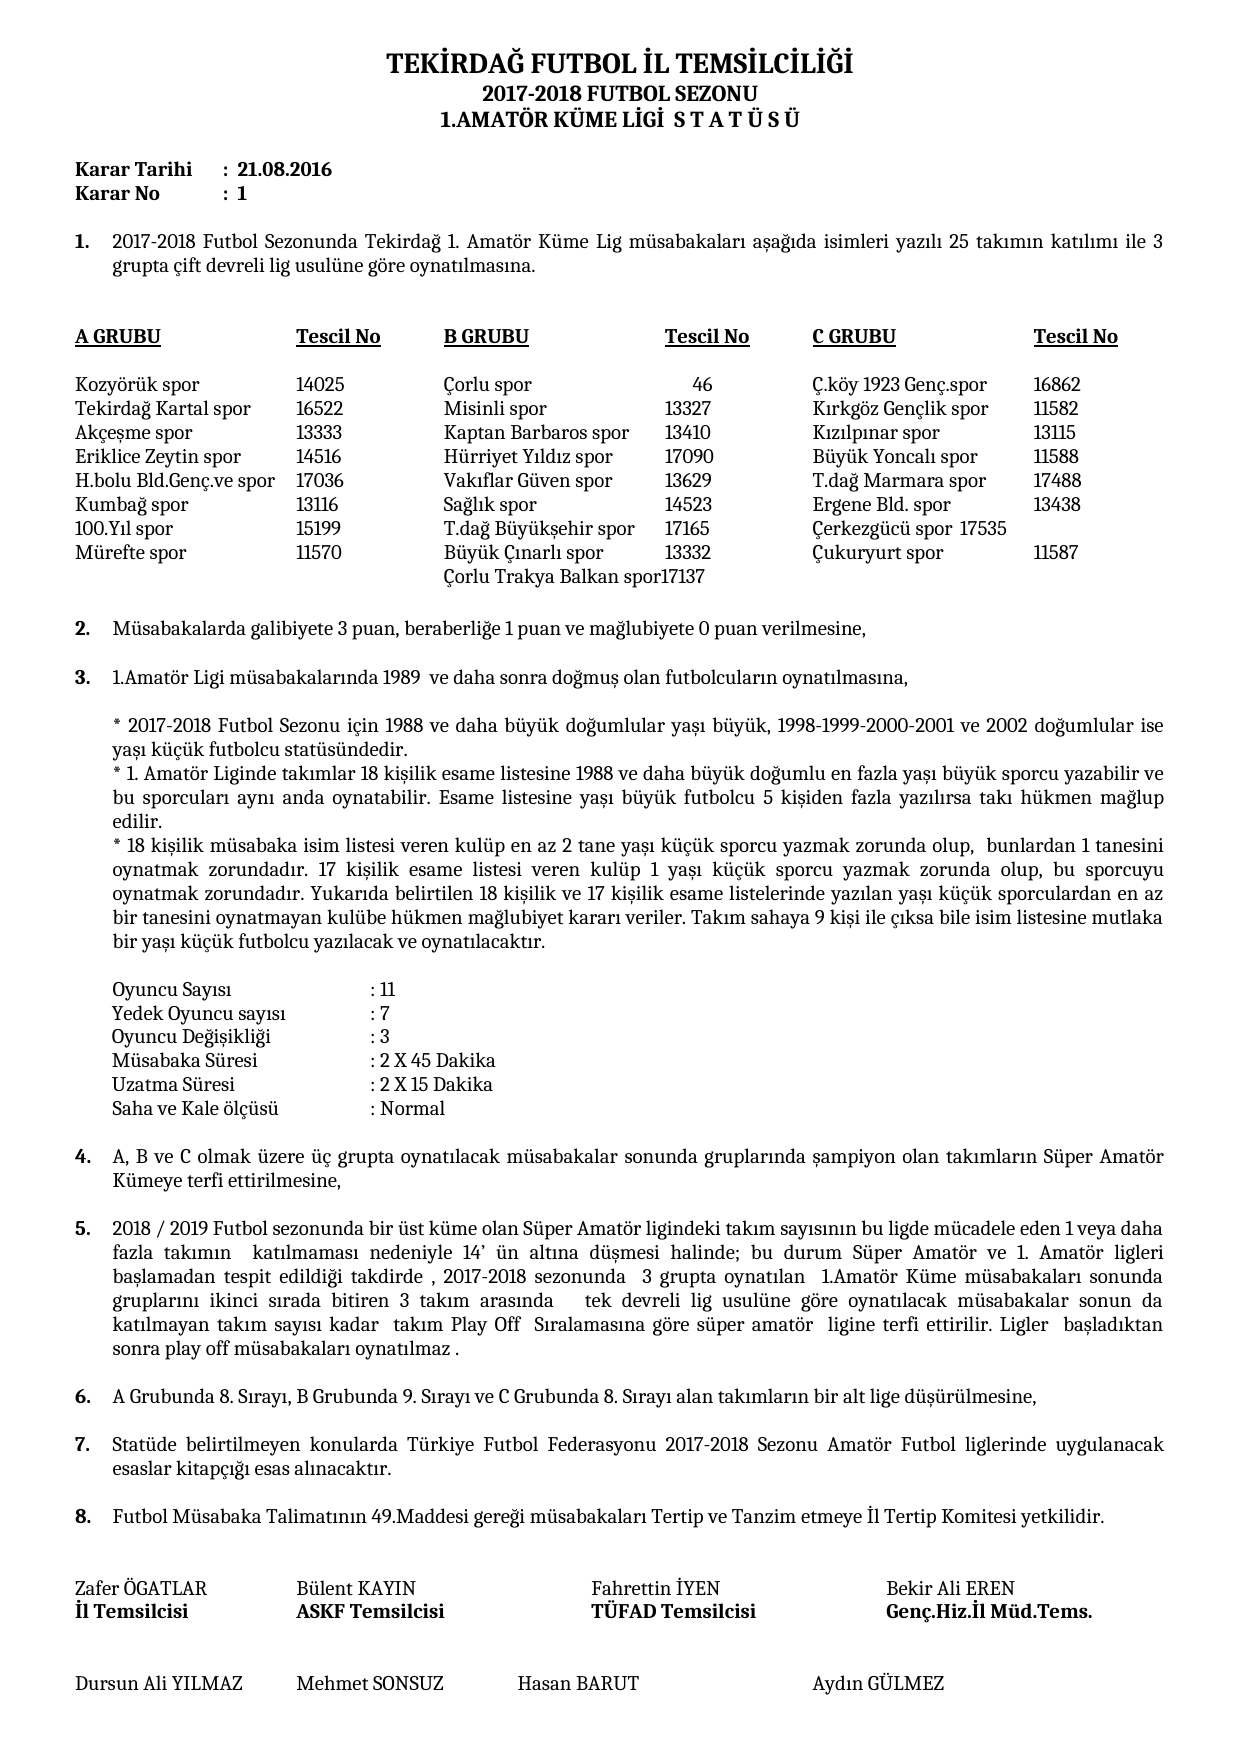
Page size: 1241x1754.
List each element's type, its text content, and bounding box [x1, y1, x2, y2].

list 2017-2018 Futbol Sezonunda Tekirdağ 1. Amatör Küme Lig müsabakaları aşağıda isimleri yazılı 25 takımın katılımı ile 3 grupta çift devreli lig usulüne göre oynatılmasına. [75, 229, 1165, 277]
text Kumbağ spor 13116 Sağlık spor 14523 Ergene Bld. spor 13438 [75, 493, 1165, 517]
text 100.Yıl spor 15199 T.dağ Büyükşehir spor 17165 Çerkezgücü spor 17535 [75, 517, 1165, 541]
text Oyuncu Sayısı : 11 [75, 977, 1165, 1001]
text Müsabaka Süresi : 2 X 45 Dakika [75, 1049, 1165, 1073]
text Oyuncu Değişikliği : 3 [75, 1025, 1165, 1049]
text Karar No : 1 [75, 181, 1165, 205]
text Eriklice Zeytin spor 14516 Hürriyet Yıldız spor 17090 Büyük Yoncalı spor 11588 [75, 445, 1165, 469]
text H.bolu Bld.Genç.ve spor 17036 Vakıflar Güven spor 13629 T.dağ Marmara spor 17488 [75, 469, 1165, 493]
text 1.AMATÖR KÜME LİGİ S T A T Ü S Ü [75, 107, 1165, 133]
list 2018 / 2019 Futbol sezonunda bir üst küme olan Süper Amatör ligindeki takım sayısının bu ligde mücadele eden 1 veya daha fazla takımın katılmaması nedeniyle 14’ ün altına düşmesi halinde; bu durum Süper Amatör ve 1. Amatör ligleri başlamadan tespit edildiği takdirde , 2017-2018 sezonunda 3 grupta oynatılan 1.Amatör Küme müsabakaları sonunda gruplarını ikinci sırada bitiren 3 takım arasında tek devreli lig usulüne göre oynatılacak müsabakalar sonun da katılmayan takım sayısı kadar takım Play Off Sıralamasına göre süper amatör ligine terfi ettirilir. Ligler başladıktan sonra play off müsabakaları oynatılmaz . [75, 1217, 1165, 1361]
text Mürefte spor 11570 Büyük Çınarlı spor 13332 Çukuryurt spor 11587 [75, 541, 1165, 565]
text TEKİRDAĞ FUTBOL İL TEMSİLCİLİĞİ [75, 47, 1165, 81]
list A, B ve C olmak üzere üç grupta oynatılacak müsabakalar sonunda gruplarında şampiyon olan takımların Süper Amatör Kümeye terfi ettirilmesine, [75, 1145, 1165, 1193]
text * 18 kişilik müsabaka isim listesi veren kulüp en az 2 tane yaşı küçük sporcu yazmak zorunda olup, bunlardan 1 tanesini oynatmak zorundadır. 17 kişilik esame listesi veren kulüp 1 yaşı küçük sporcu yazmak zorunda olup, bu sporcuyu oynatmak zorundadır. Yukarıda belirtilen 18 kişilik ve 17 kişilik esame listelerinde yazılan yaşı küçük sporculardan en az bir tanesini oynatmayan kulübe hükmen mağlubiyet kararı veriler. Takım sahaya 9 kişi ile çıksa bile isim listesine mutlaka bir yaşı küçük futbolcu yazılacak ve oynatılacaktır. [112, 833, 1165, 953]
text İl Temsilcisi ASKF Temsilcisi TÜFAD Temsilcisi Genç.Hiz.İl Müd.Tems. [75, 1600, 1165, 1624]
text Tekirdağ Kartal spor 16522 Misinli spor 13327 Kırkgöz Gençlik spor 11582 [75, 397, 1165, 421]
list A Grubunda 8. Sırayı, B Grubunda 9. Sırayı ve C Grubunda 8. Sırayı alan takımların bir alt lige düşürülmesine, [75, 1384, 1165, 1408]
text Saha ve Kale ölçüsü : Normal [75, 1097, 1165, 1121]
list Müsabakalarda galibiyete 3 puan, beraberliğe 1 puan ve mağlubiyete 0 puan verilmesine, [75, 617, 1165, 641]
list Statüde belirtilmeyen konularda Türkiye Futbol Federasyonu 2017-2018 Sezonu Amatör Futbol liglerinde uygulanacak esaslar kitapçığı esas alınacaktır. [75, 1432, 1165, 1480]
text Dursun Ali YILMAZ Mehmet SONSUZ Hasan BARUT Aydın GÜLMEZ [75, 1672, 1165, 1696]
text Kozyörük spor 14025 Çorlu spor 46 Ç.köy 1923 Genç.spor 16862 [75, 373, 1165, 397]
list 1.Amatör Ligi müsabakalarında 1989 ve daha sonra doğmuş olan futbolcuların oynatılmasına, [75, 666, 1165, 690]
text A GRUBU Tescil No B GRUBU Tescil No C GRUBU Tescil No [75, 325, 1165, 349]
text * 1. Amatör Liginde takımlar 18 kişilik esame listesine 1988 ve daha büyük doğumlu en fazla yaşı büyük sporcu yazabilir ve bu sporcuları aynı anda oynatabilir. Esame listesine yaşı büyük futbolcu 5 kişiden fazla yazılırsa takı hükmen mağlup edilir. [112, 762, 1165, 833]
text Yedek Oyuncu sayısı : 7 [75, 1001, 1165, 1025]
text Karar Tarihi : 21.08.2016 [75, 157, 1165, 181]
text Çorlu Trakya Balkan spor17137 [75, 565, 1165, 589]
text Zafer ÖGATLAR Bülent KAYIN Fahrettin İYEN Bekir Ali EREN [75, 1576, 1165, 1600]
text Akçeşme spor 13333 Kaptan Barbaros spor 13410 Kızılpınar spor 13115 [75, 421, 1165, 445]
list Futbol Müsabaka Talimatının 49.Maddesi gereği müsabakaları Tertip ve Tanzim etmeye İl Tertip Komitesi yetkilidir. [75, 1504, 1165, 1528]
text Uzatma Süresi : 2 X 15 Dakika [75, 1073, 1165, 1097]
text * 2017-2018 Futbol Sezonu için 1988 ve daha büyük doğumlular yaşı büyük, 1998-1999-2000-2001 ve 2002 doğumlular ise yaşı küçük futbolcu statüsündedir. [112, 714, 1165, 762]
text 2017-2018 FUTBOL SEZONU [75, 81, 1165, 107]
